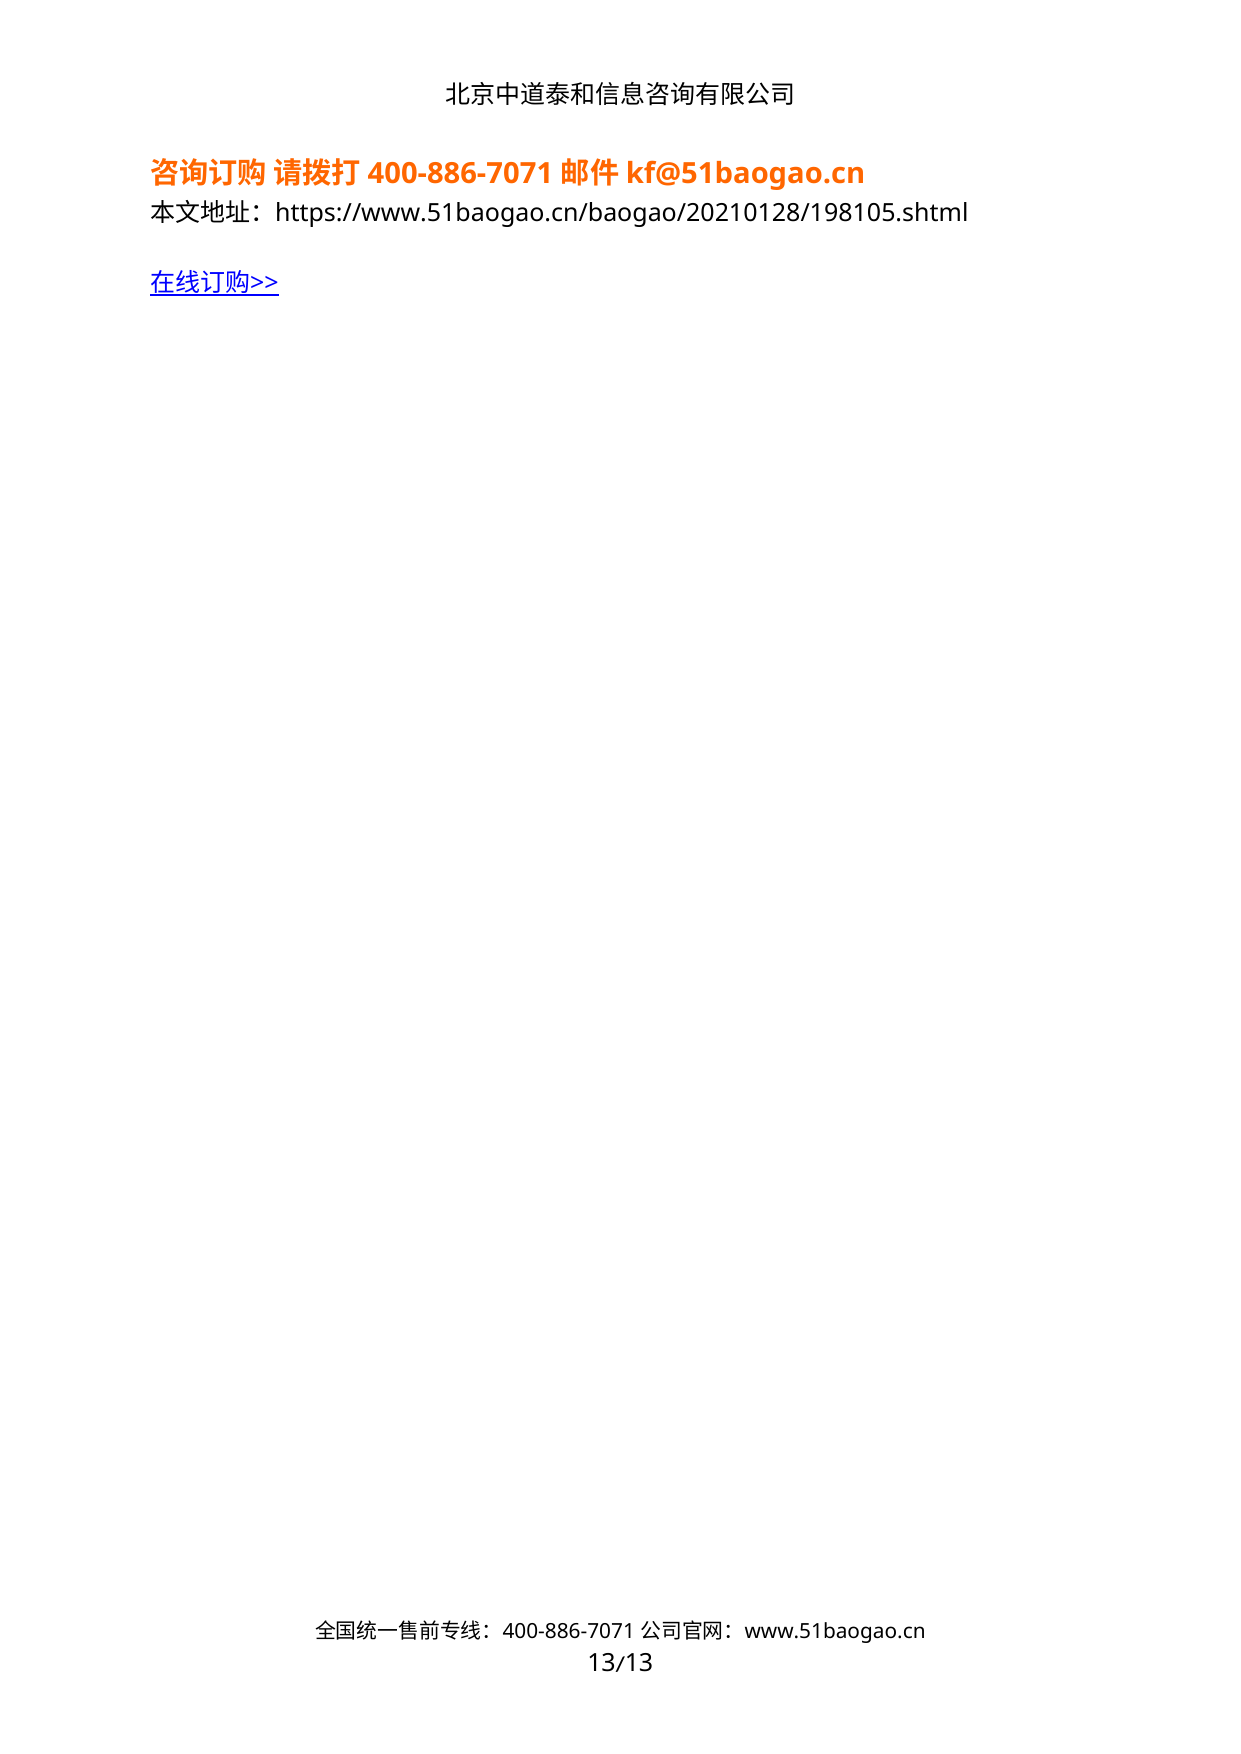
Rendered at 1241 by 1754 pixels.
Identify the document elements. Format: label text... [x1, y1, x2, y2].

text 在线订购>> [150, 229, 1090, 299]
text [150, 150, 1090, 229]
